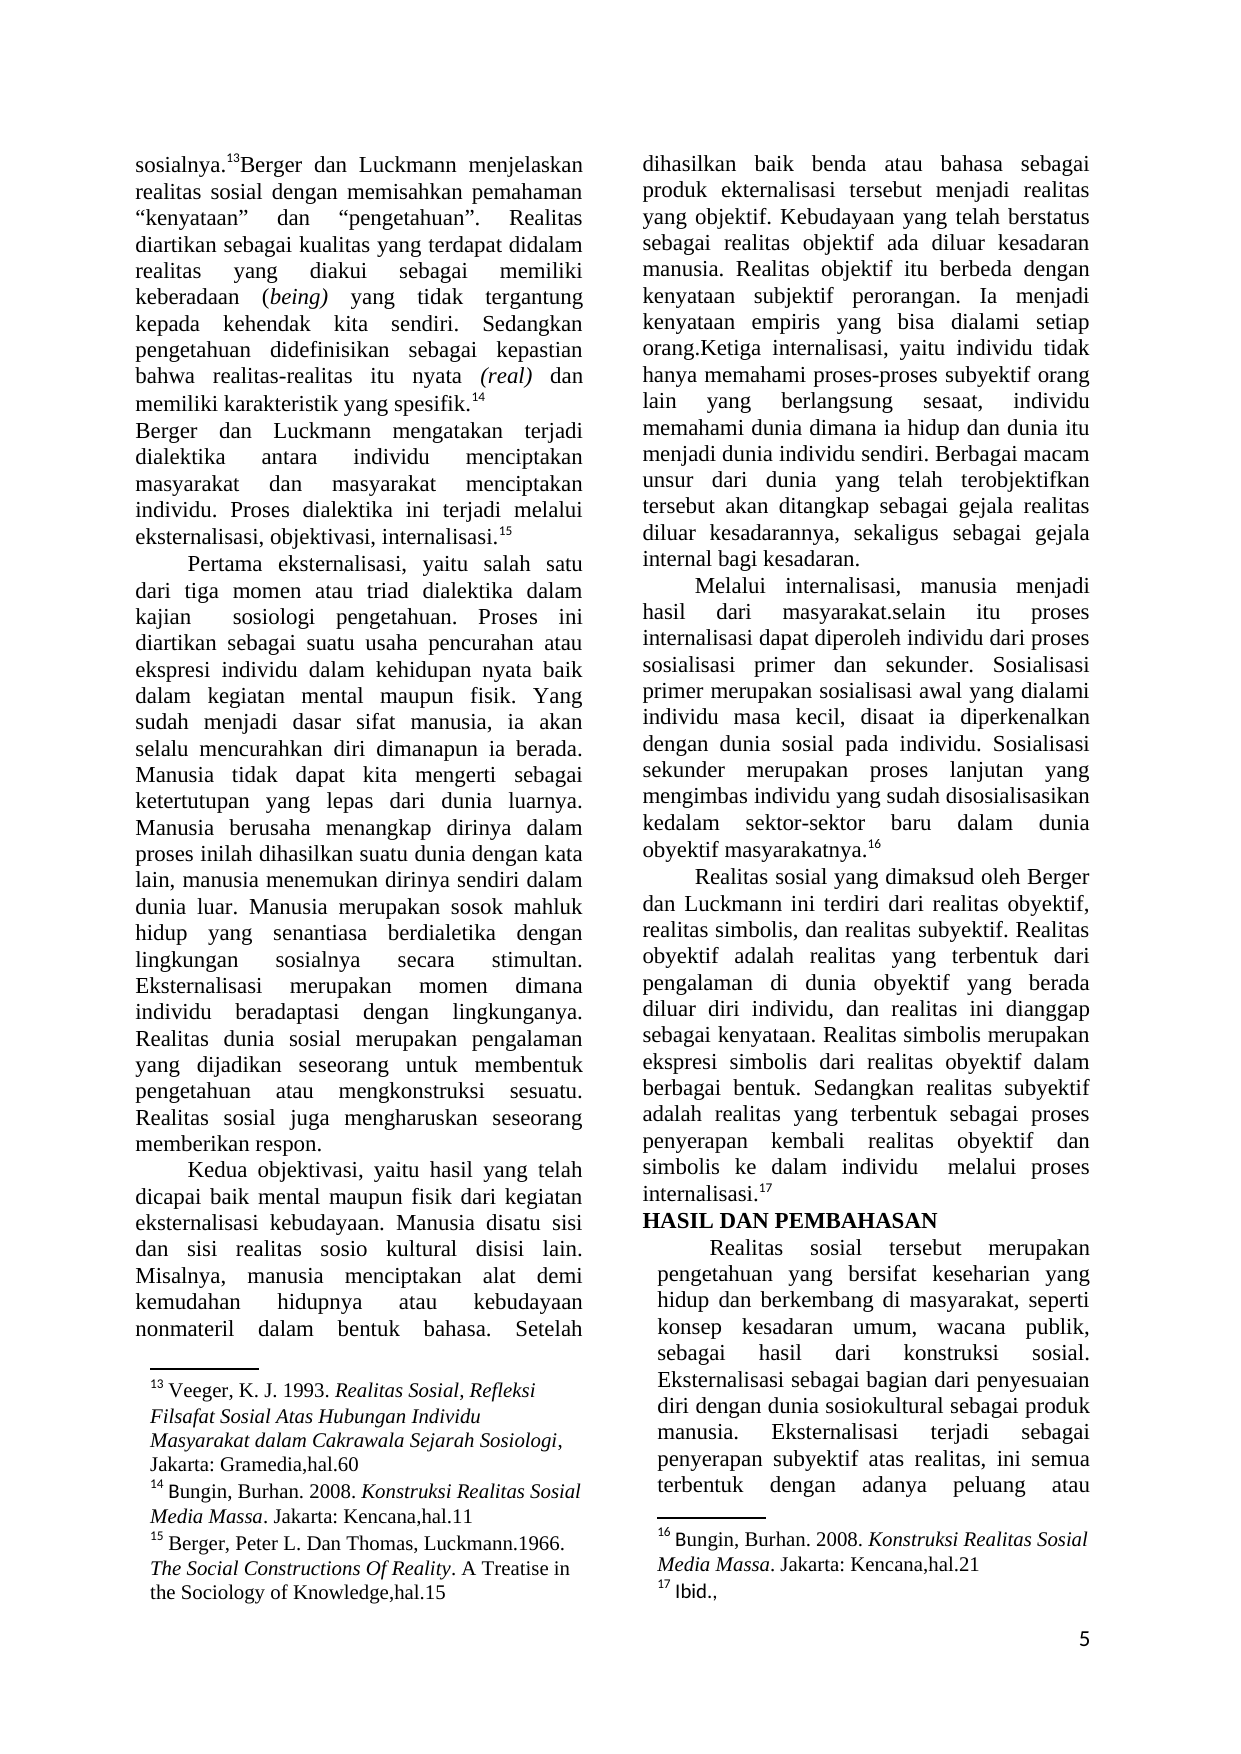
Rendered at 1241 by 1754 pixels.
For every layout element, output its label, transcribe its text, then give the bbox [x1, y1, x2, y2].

text Kedua objektivasi, yaitu hasil yang telah dicapai baik mental maupun fisik dari kegiatan eksternalisasi kebudayaan. Manusia disatu sisi dan sisi realitas sosio kultural disisi lain. Misalnya, manusia menciptakan alat demi kemudahan hidupnya atau kebudayaan nonmateril dalam bentuk bahasa. Setelah dihasilkan baik benda atau bahasa sebagai produk ekternalisasi tersebut menjadi realitas yang objektif. Kebudayaan yang telah berstatus sebagai realitas objektif ada diluar kesadaran manusia. Realitas objektif itu berbeda dengan kenyataan subjektif perorangan. Ia menjadi kenyataan empiris yang bisa dialami setiap orang.Ketiga internalisasi, yaitu individu tidak hanya memahami proses-proses subyektif orang lain yang berlangsung sesaat, individu memahami dunia dimana ia hidup dan dunia itu menjadi dunia individu sendiri. Berbagai macam unsur dari dunia yang telah terobjektifkan tersebut akan ditangkap sebagai gejala realitas diluar kesadarannya, sekaligus sebagai gejala internal bagi kesadaran. [642, 150, 1090, 572]
text HASIL DAN PEMBAHASAN [642, 1207, 1090, 1234]
text Berger dan Luckmann mengatakan terjadi dialektika antara individu menciptakan masyarakat dan masyarakat menciptakan individu. Proses dialektika ini terjadi melalui eksternalisasi, objektivasi, internalisasi. [135, 417, 583, 550]
text Kedua objektivasi, yaitu hasil yang telah dicapai baik mental maupun fisik dari kegiatan eksternalisasi kebudayaan. Manusia disatu sisi dan sisi realitas sosio kultural disisi lain. Misalnya, manusia menciptakan alat demi kemudahan hidupnya atau kebudayaan nonmateril dalam bentuk bahasa. Setelah dihasilkan baik benda atau bahasa sebagai produk ekternalisasi tersebut menjadi realitas yang objektif. Kebudayaan yang telah berstatus sebagai realitas objektif ada diluar kesadaran manusia. Realitas objektif itu berbeda dengan kenyataan subjektif perorangan. Ia menjadi kenyataan empiris yang bisa dialami setiap orang.Ketiga internalisasi, yaitu individu tidak hanya memahami proses-proses subyektif orang lain yang berlangsung sesaat, individu memahami dunia dimana ia hidup dan dunia itu menjadi dunia individu sendiri. Berbagai macam unsur dari dunia yang telah terobjektifkan tersebut akan ditangkap sebagai gejala realitas diluar kesadarannya, sekaligus sebagai gejala internal bagi kesadaran. [135, 1156, 583, 1341]
text Pertama eksternalisasi, yaitu salah satu dari tiga momen atau triad dialektika dalam kajian sosiologi pengetahuan. Proses ini diartikan sebagai suatu usaha pencurahan atau ekspresi individu dalam kehidupan nyata baik dalam kegiatan mental maupun fisik. Yang sudah menjadi dasar sifat manusia, ia akan selalu mencurahkan diri dimanapun ia berada. Manusia tidak dapat kita mengerti sebagai ketertutupan yang lepas dari dunia luarnya. Manusia berusaha menangkap dirinya dalam proses inilah dihasilkan suatu dunia dengan kata lain, manusia menemukan dirinya sendiri dalam dunia luar. Manusia merupakan sosok mahluk hidup yang senantiasa berdialetika dengan lingkungan sosialnya secara stimultan. Eksternalisasi merupakan momen dimana individu beradaptasi dengan lingkunganya. Realitas dunia sosial merupakan pengalaman yang dijadikan seseorang untuk membentuk pengetahuan atau mengkonstruksi sesuatu. Realitas sosial juga mengharuskan seseorang memberikan respon. [135, 550, 583, 1156]
text Realitas sosial yang dimaksud oleh Berger dan Luckmann ini terdiri dari realitas obyektif, realitas simbolis, dan realitas subyektif. Realitas obyektif adalah realitas yang terbentuk dari pengalaman di dunia obyektif yang berada diluar diri individu, dan realitas ini dianggap sebagai kenyataan. Realitas simbolis merupakan ekspresi simbolis dari realitas obyektif dalam berbagai bentuk. Sedangkan realitas subyektif adalah realitas yang terbentuk sebagai proses penyerapan kembali realitas obyektif dan simbolis ke dalam individu melalui proses internalisasi. [642, 863, 1090, 1207]
text Melalui internalisasi, manusia menjadi hasil dari masyarakat.selain itu proses internalisasi dapat diperoleh individu dari proses sosialisasi primer dan sekunder. Sosialisasi primer merupakan sosialisasi awal yang dialami individu masa kecil, disaat ia diperkenalkan dengan dunia sosial pada individu. Sosialisasi sekunder merupakan proses lanjutan yang mengimbas individu yang sudah disosialisasikan kedalam sektor-sektor baru dalam dunia obyektif masyarakatnya. [642, 572, 1090, 863]
